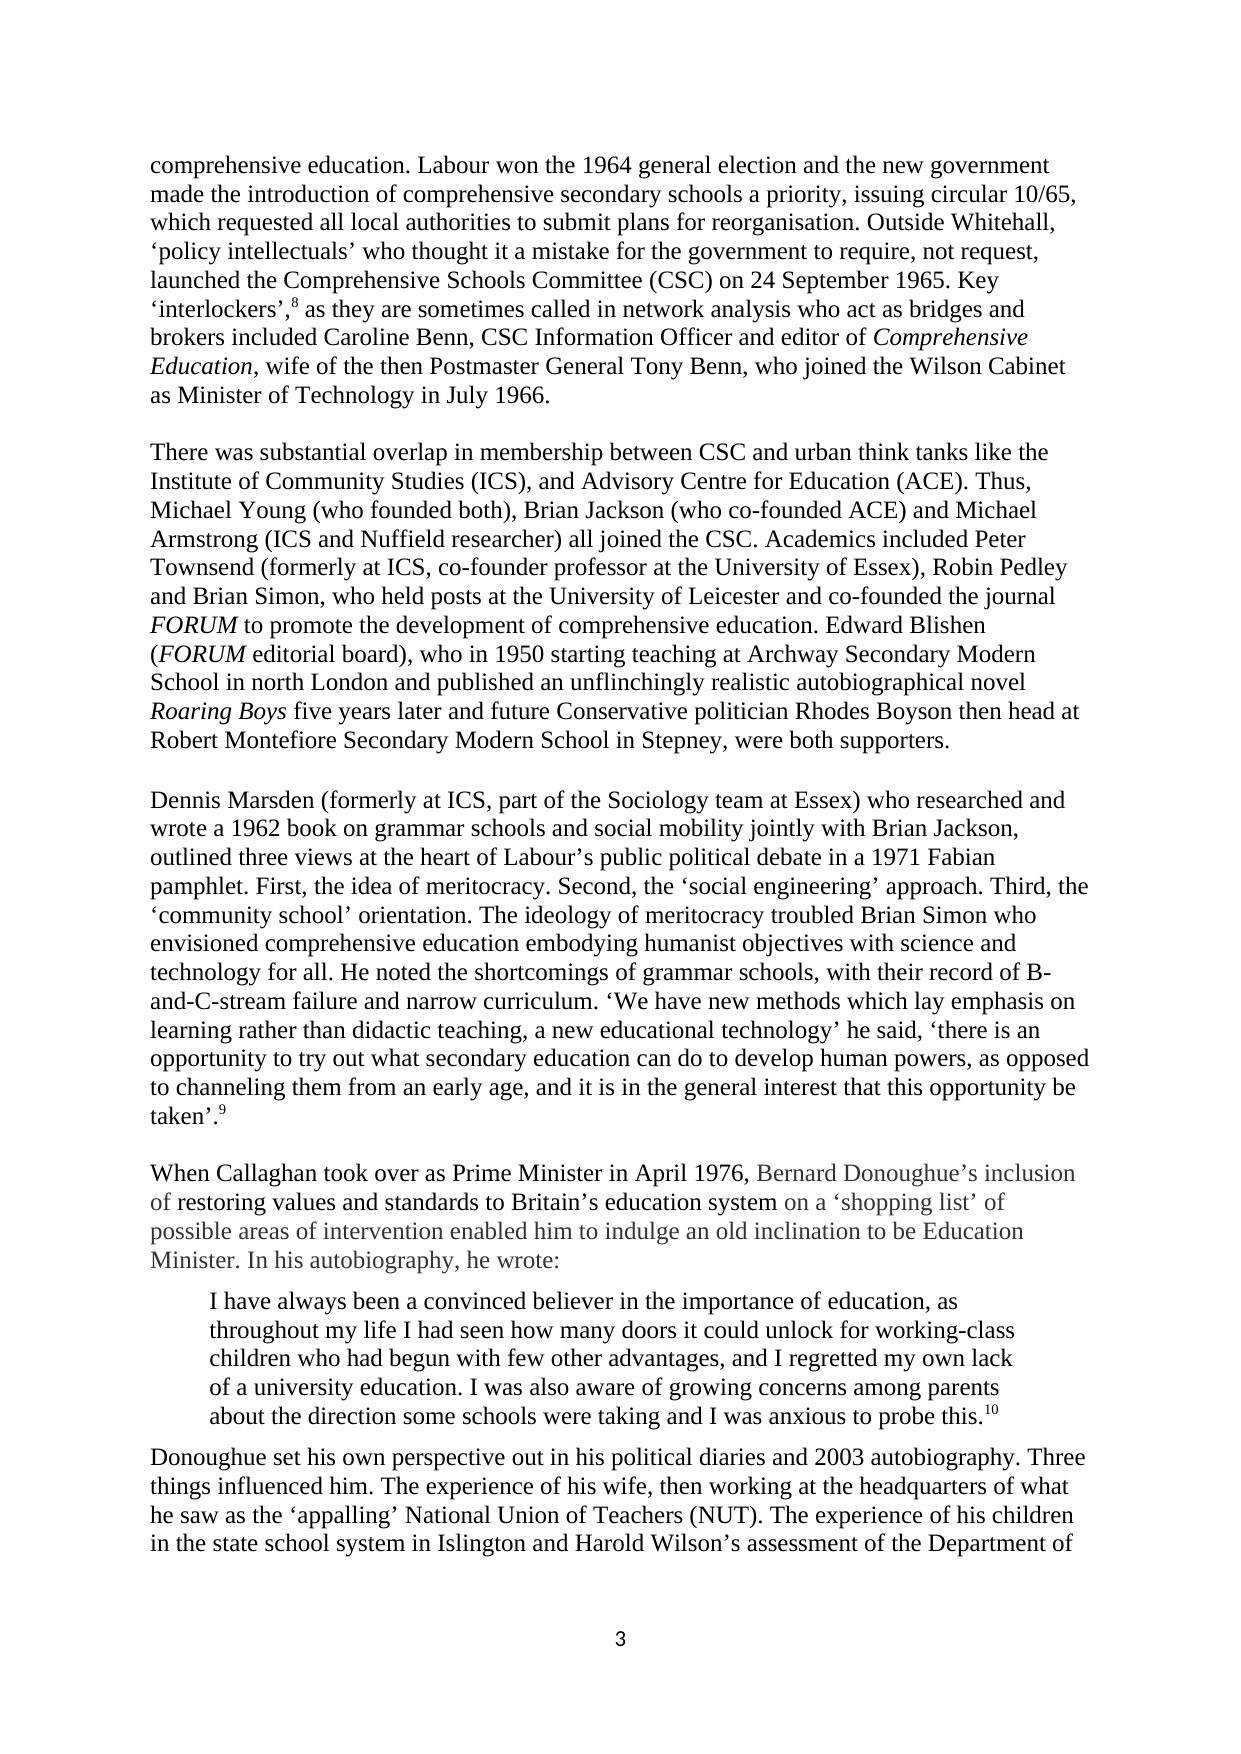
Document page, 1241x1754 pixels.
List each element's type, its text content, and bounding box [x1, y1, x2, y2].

text Dennis Marsden (formerly at ICS, part of the Sociology team at Essex) who researched and wrote a 1962 book on grammar schools and social mobility jointly with Brian Jackson, outlined three views at the heart of Labour’s public political debate in a 1971 Fabian pamphlet. First, the idea of meritocracy. Second, the ‘social engineering’ approach. Third, the ‘community school’ orientation. The ideology of meritocracy troubled Brian Simon who envisioned comprehensive education embodying humanist objectives with science and technology for all. He noted the shortcomings of grammar schools, with their record of B-and-C-stream failure and narrow curriculum. ‘We have new methods which lay emphasis on learning rather than didactic teaching, a new educational technology’ he said, ‘there is an opportunity to try out what secondary education can do to develop human powers, as opposed to channeling them from an early age, and it is in the general interest that this opportunity be taken’. [150, 785, 1090, 1130]
text There was substantial overlap in membership between CSC and urban think tanks like the Institute of Community Studies (ICS), and Advisory Centre for Education (ACE). Thus, Michael Young (who founded both), Brian Jackson (who co-founded ACE) and Michael Armstrong (ICS and Nuffield researcher) all joined the CSC. Academics included Peter Townsend (formerly at ICS, co-founder professor at the University of Essex), Robin Pedley and Brian Simon, who held posts at the University of Leicester and co-founded the journal FORUM to promote the development of comprehensive education. Edward Blishen (FORUM editorial board), who in 1950 starting teaching at Archway Secondary Modern School in north London and published an unflinchingly realistic autobiographical novel Roaring Boys five years later and future Conservative politician Rhodes Boyson then head at Robert Montefiore Secondary Modern School in Stepney, were both supporters. [150, 437, 1090, 754]
text When Callaghan took over as Prime Minister in April 1976, Bernard Donoughue’s inclusion of restoring values and standards to Britain’s education system on a ‘shopping list’ of possible areas of intervention enabled him to indulge an old inclination to be Education Minister. In his autobiography, he wrote: [150, 1158, 1090, 1273]
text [150, 1442, 1090, 1557]
text I have always been a convinced believer in the importance of education, as throughout my life I had seen how many doors it could unlock for working-class children who had begun with few other advantages, and I regretted my own lack of a university education. I was also aware of growing concerns among parents about the direction some schools were taking and I was anxious to probe this. [209, 1286, 1031, 1430]
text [150, 150, 1090, 409]
